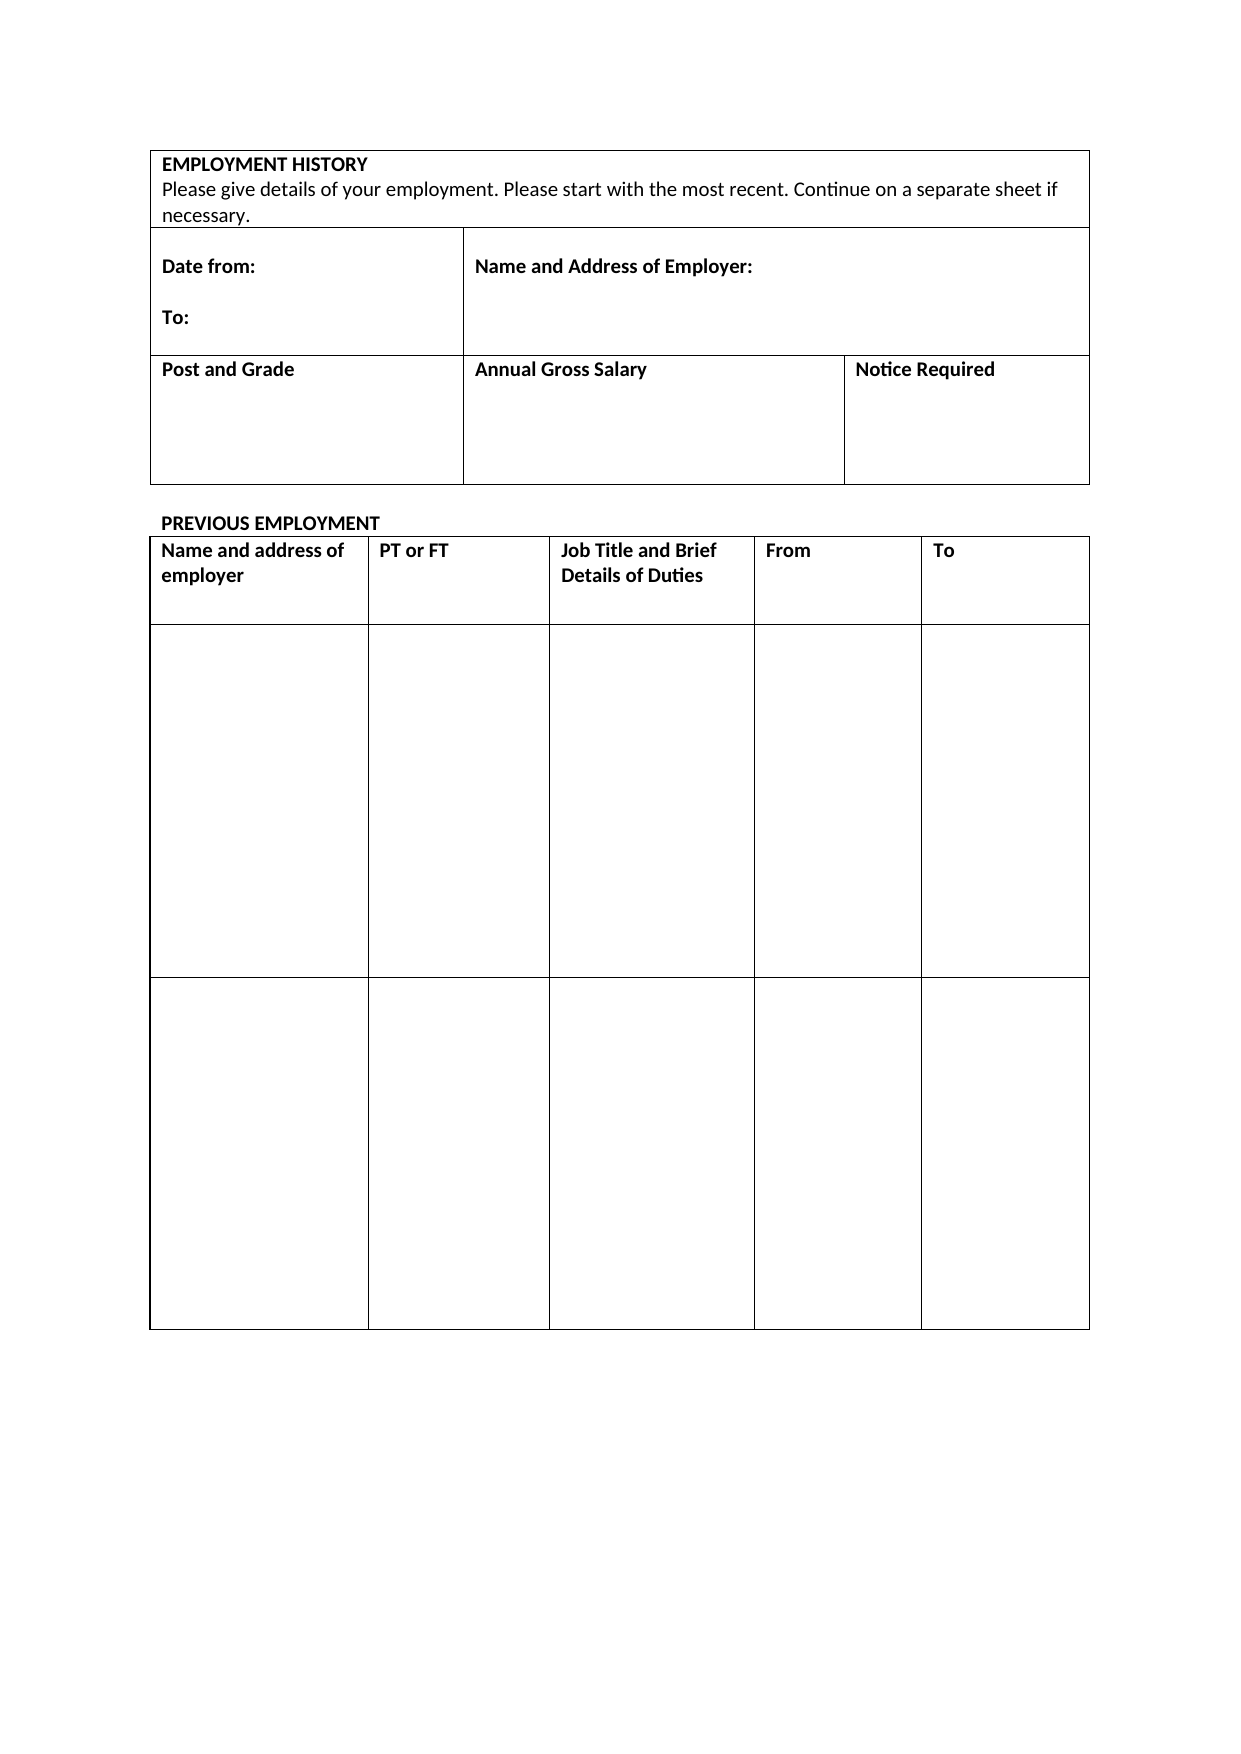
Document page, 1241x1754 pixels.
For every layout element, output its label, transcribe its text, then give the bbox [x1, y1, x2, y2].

table_cell [369, 625, 549, 977]
table_cell Date from: To: [151, 228, 463, 355]
table_cell [922, 625, 1089, 977]
table_cell [550, 625, 754, 977]
table_cell [755, 978, 921, 1329]
table_cell [922, 978, 1089, 1329]
table_cell Notice Required [845, 356, 1089, 483]
table_header PREVIOUS EMPLOYMENT [150, 510, 1089, 536]
table_cell [550, 978, 754, 1329]
table_cell Name and address of employer [151, 537, 368, 624]
table_cell To [922, 537, 1089, 624]
table_cell Job Title and Brief Details of Duties [550, 537, 754, 624]
table_cell PT or FT [369, 537, 549, 624]
table_cell From [755, 537, 921, 624]
table_cell Name and Address of Employer: [464, 228, 1089, 355]
table_header EMPLOYMENT HISTORY Please give details of your employment. Please start with the most recent. Continue on a separate sheet if necessary. [151, 151, 1089, 227]
table_cell [369, 978, 549, 1329]
table_cell Post and Grade [151, 356, 463, 483]
table_cell [755, 625, 921, 977]
table_cell [151, 625, 368, 977]
table_cell [151, 978, 368, 1329]
table_cell Annual Gross Salary [464, 356, 844, 483]
